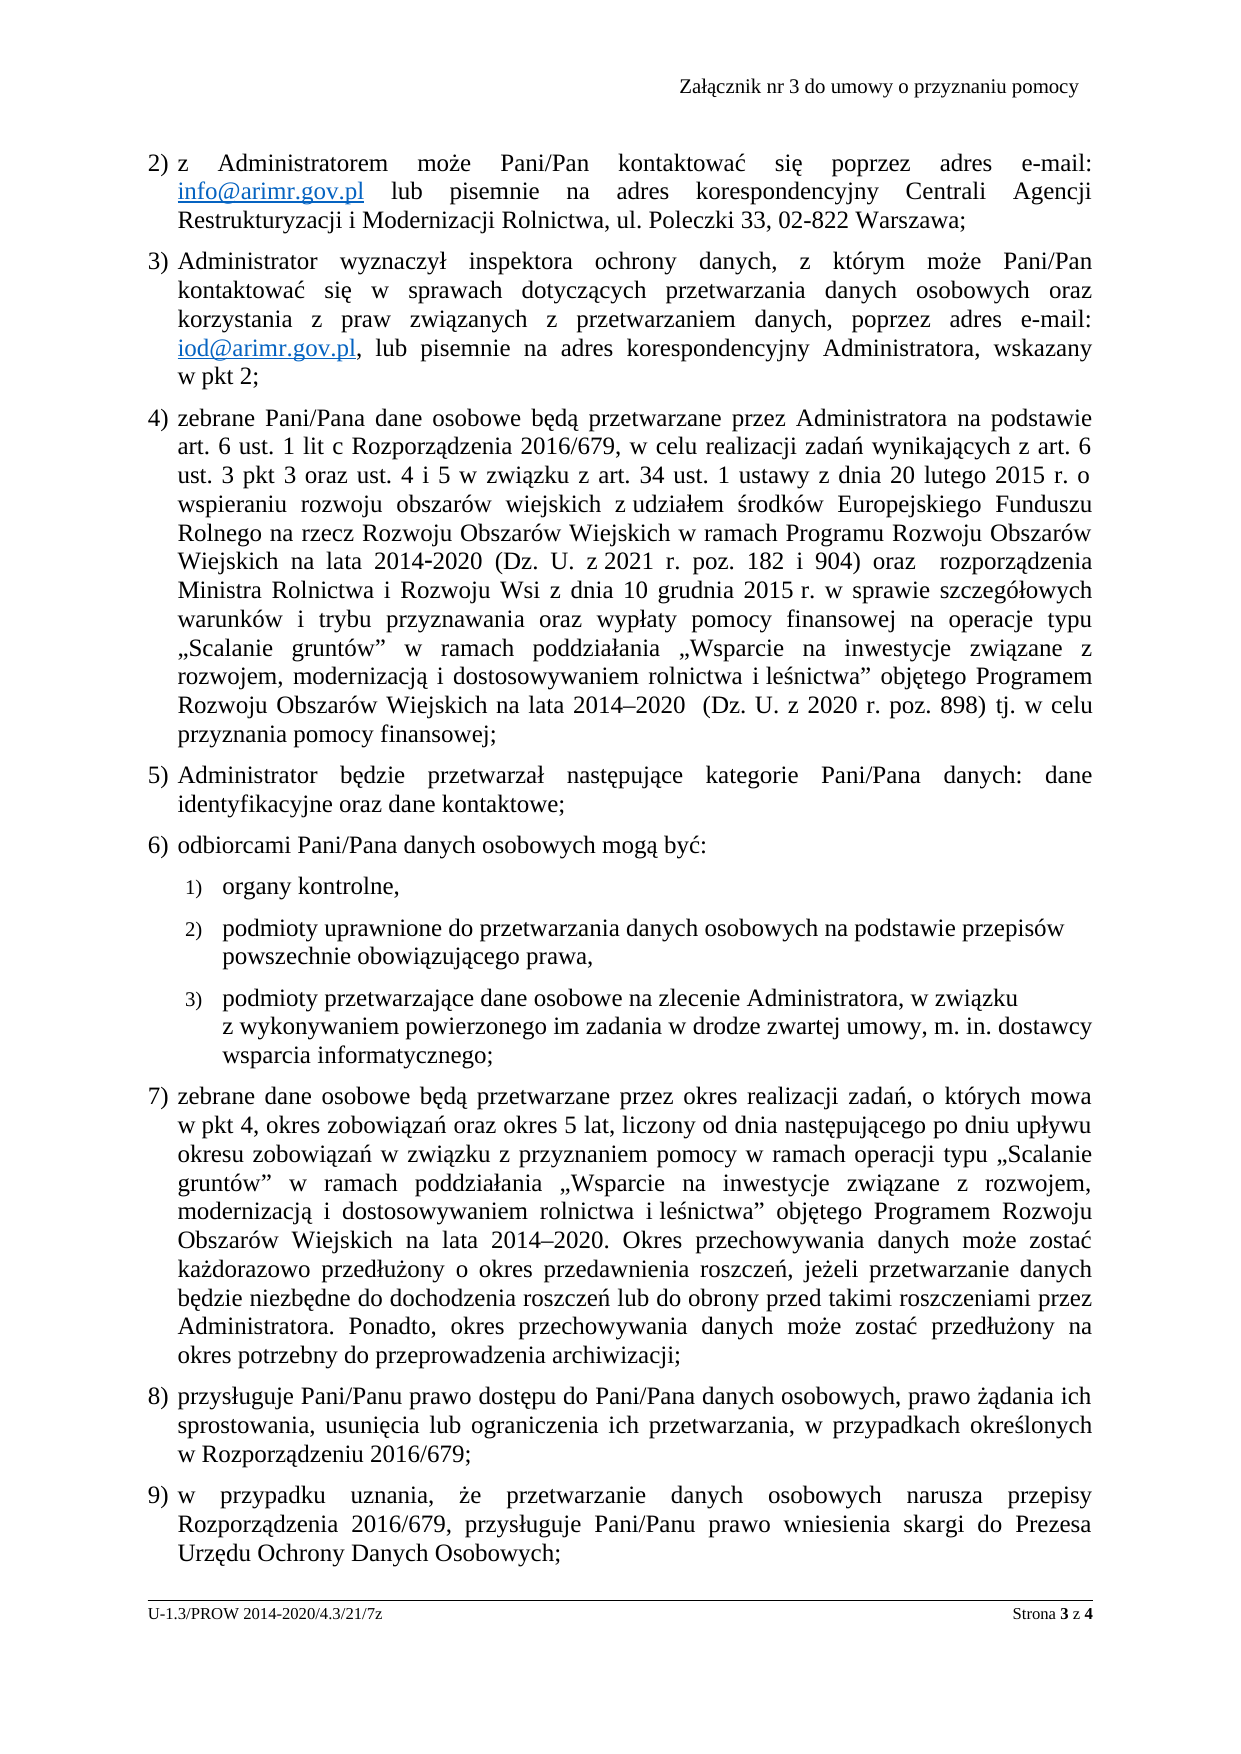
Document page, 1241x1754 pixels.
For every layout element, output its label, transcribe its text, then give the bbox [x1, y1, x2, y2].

list odbiorcami Pani/Pana danych osobowych mogą być: [148, 830, 1093, 859]
list zebrane Pani/Pana dane osobowe będą przetwarzane przez Administratora na podstawie art. 6 ust. 1 lit c Rozporządzenia 2016/679, w celu realizacji zadań wynikających z art. 6 ust. 3 pkt 3 oraz ust. 4 i 5 w związku z art. 34 ust. 1 ustawy z dnia 20 lutego 2015 r. o wspieraniu rozwoju obszarów wiejskich z udziałem środków Europejskiego Funduszu Rolnego na rzecz Rozwoju Obszarów Wiejskich w ramach Programu Rozwoju Obszarów Wiejskich na lata 20142020 (Dz. U. z 2021 r. poz. 182 i 904) oraz rozporządzenia Ministra Rolnictwa i Rozwoju Wsi z dnia 10 grudnia 2015 r. w sprawie szczegółowych warunków i trybu przyznawania oraz wypłaty pomocy finansowej na operacje typu „Scalanie gruntów” w ramach poddziałania „Wsparcie na inwestycje związane z rozwojem, modernizacją i dostosowywaniem rolnictwa i leśnictwa” objętego Programem Rozwoju Obszarów Wiejskich na lata 2014–2020 (Dz. U. z 2020 r. poz. 898) tj. w celu przyznania pomocy finansowej; [148, 403, 1093, 748]
list Administrator będzie przetwarzał następujące kategorie Pani/Pana danych: dane identyfikacyjne oraz dane kontaktowe; [148, 760, 1093, 818]
list przysługuje Pani/Panu prawo dostępu do Pani/Pana danych osobowych, prawo żądania ich sprostowania, usunięcia lub ograniczenia ich przetwarzania, w przypadkach określonych w Rozporządzeniu 2016/679; [148, 1381, 1093, 1468]
list Administrator wyznaczył inspektora ochrony danych, z którym może Pani/Pan kontaktować się w sprawach dotyczących przetwarzania danych osobowych oraz korzystania z praw związanych z przetwarzaniem danych, poprzez adres e-mail: iod@arimr.gov.pl, lub pisemnie na adres korespondencyjny Administratora, wskazany w pkt 2; [148, 246, 1093, 390]
list z Administratorem może Pani/Pan kontaktować się poprzez adres e-mail: info@arimr.gov.pl lub pisemnie na adres korespondencyjny Centrali Agencji Restrukturyzacji i Modernizacji Rolnictwa, ul. Poleczki 33, 02-822 Warszawa; [148, 148, 1093, 234]
list podmioty przetwarzające dane osobowe na zlecenie Administratora, w związku z wykonywaniem powierzonego im zadania w drodze zwartej umowy, m. in. dostawcy wsparcia informatycznego; [185, 983, 1093, 1069]
list zebrane dane osobowe będą przetwarzane przez okres realizacji zadań, o których mowa w pkt 4, okres zobowiązań oraz okres 5 lat, liczony od dnia następującego po dniu upływu okresu zobowiązań w związku z przyznaniem pomocy w ramach operacji typu „Scalanie gruntów” w ramach poddziałania „Wsparcie na inwestycje związane z rozwojem, modernizacją i dostosowywaniem rolnictwa i leśnictwa” objętego Programem Rozwoju Obszarów Wiejskich na lata 2014–2020. Okres przechowywania danych może zostać każdorazowo przedłużony o okres przedawnienia roszczeń, jeżeli przetwarzanie danych będzie niezbędne do dochodzenia roszczeń lub do obrony przed takimi roszczeniami przez Administratora. Ponadto, okres przechowywania danych może zostać przedłużony na okres potrzebny do przeprowadzenia archiwizacji; [148, 1081, 1093, 1369]
list podmioty uprawnione do przetwarzania danych osobowych na podstawie przepisów powszechnie obowiązującego prawa, [185, 913, 1093, 970]
list w przypadku uznania, że przetwarzanie danych osobowych narusza przepisy Rozporządzenia 2016/679, przysługuje Pani/Panu prawo wniesienia skargi do Prezesa Urzędu Ochrony Danych Osobowych; [148, 1480, 1093, 1566]
list organy kontrolne, [185, 871, 1093, 900]
